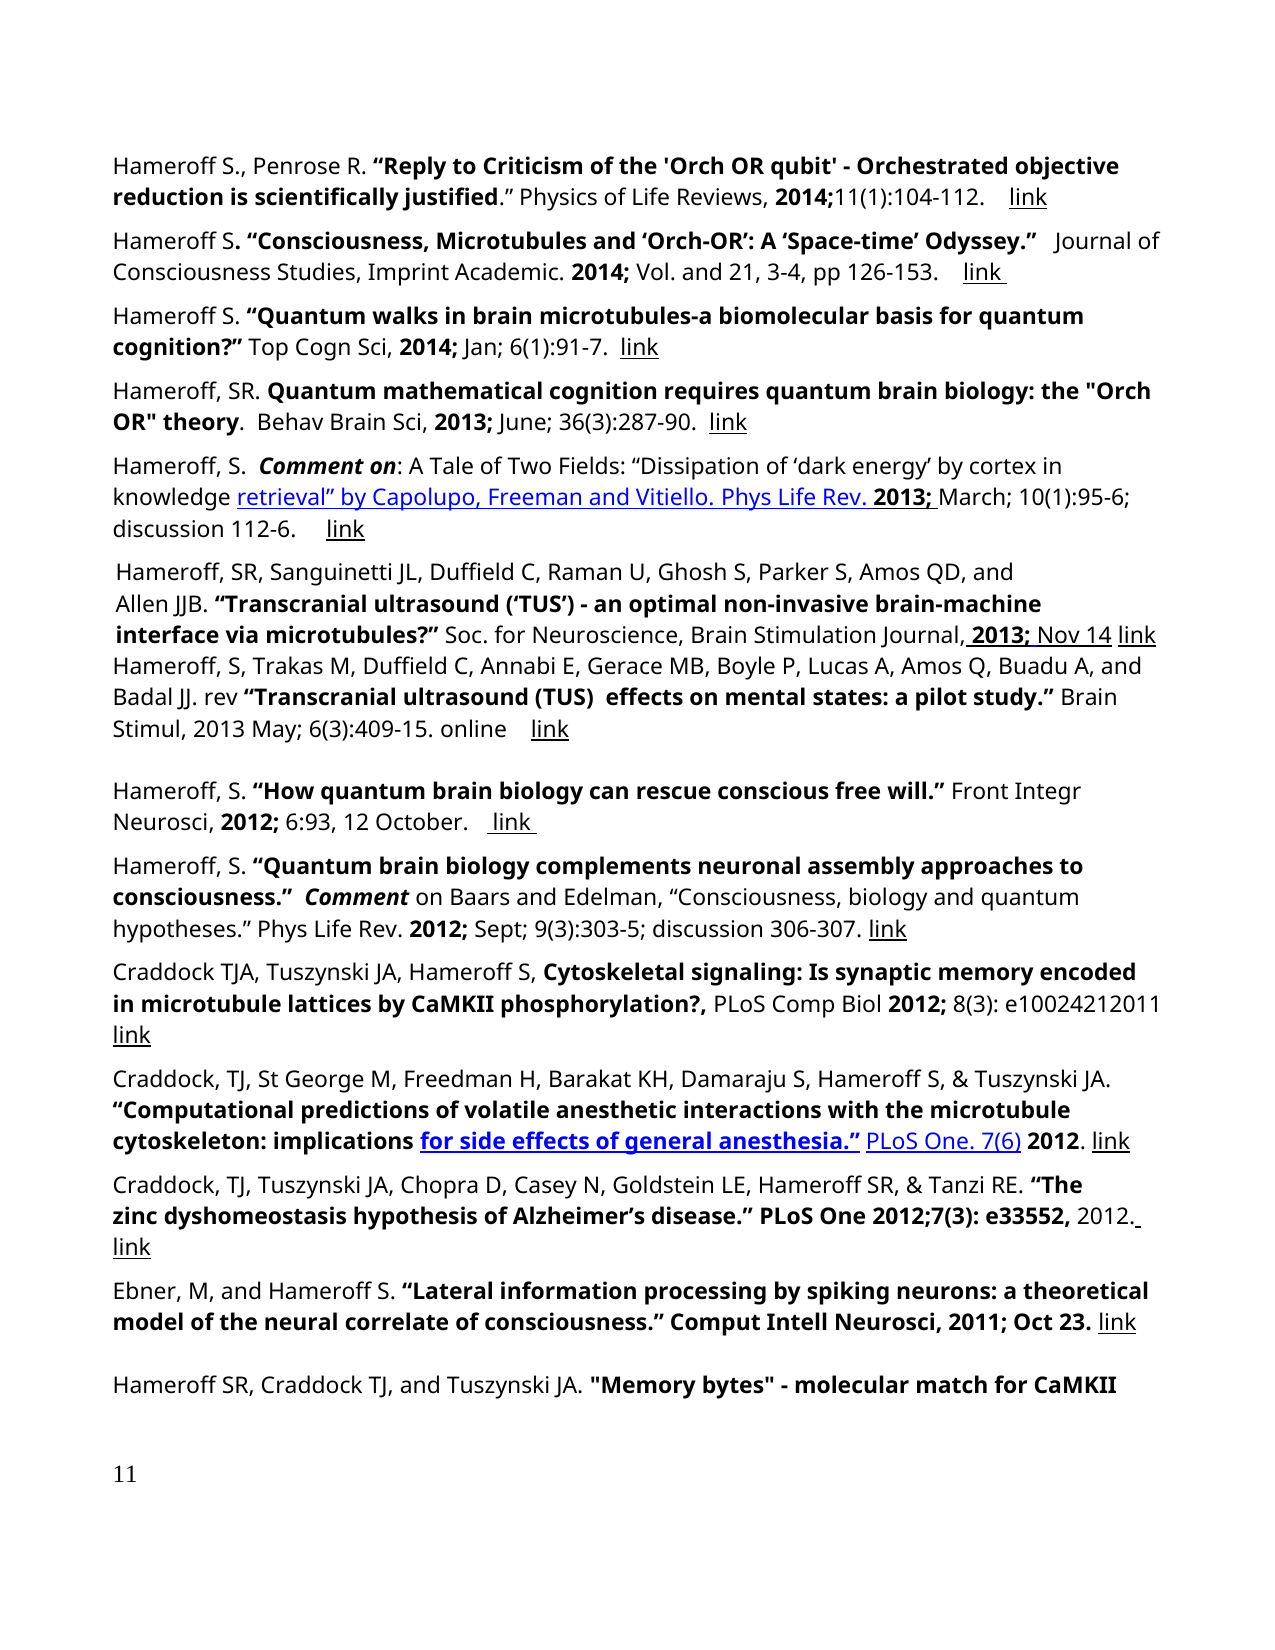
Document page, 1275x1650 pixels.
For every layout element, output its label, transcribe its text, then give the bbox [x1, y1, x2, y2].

text Hameroff, S. “Quantum brain biology complements neuronal assembly approaches to consciousness.” Comment on Baars and Edelman, “Consciousness, biology and quantum hypotheses.” Phys Life Rev. 2012; Sept; 9(3):303-5; discussion 306-307. link [112, 850, 1162, 944]
text Hameroff, S, Trakas M, Duffield C, Annabi E, Gerace MB, Boyle P, Lucas A, Amos Q, Buadu A, and Badal JJ. rev “Transcranial ultrasound (TUS) effects on mental states: a pilot study.” Brain Stimul, 2013 May; 6(3):409-15. online link [112, 650, 1162, 744]
text Hameroff S., Penrose R. “Reply to Criticism of the 'Orch OR qubit' - Orchestrated objective reduction is scientifically justified.” Physics of Life Reviews, 2014;11(1):104-112. link [112, 150, 1162, 212]
text Hameroff, S. “How quantum brain biology can rescue conscious free will.” Front Integr Neurosci, 2012; 6:93, 12 October. link [112, 775, 1162, 837]
text Hameroff S. “Quantum walks in brain microtubules-a biomolecular basis for quantum cognition?” Top Cogn Sci, 2014; Jan; 6(1):91-7. link [112, 300, 1162, 362]
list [112, 1369, 1162, 1400]
text Ebner, M, and Hameroff S. “Lateral information processing by spiking neurons: a theoretical model of the neural correlate of consciousness.” Comput Intell Neurosci, 2011; Oct 23. link [112, 1275, 1162, 1337]
text Craddock TJA, Tuszynski JA, Hameroff S, Cytoskeletal signaling: Is synaptic memory encoded in microtubule lattices by CaMKII phosphorylation?, PLoS Comp Biol 2012; 8(3): e10024212011 link [112, 956, 1162, 1050]
text Hameroff S. “Consciousness, Microtubules and ‘Orch-OR’: A ‘Space-time’ Odyssey.” Journal of Consciousness Studies, Imprint Academic. 2014; Vol. and 21, 3-4, pp 126-153. link [112, 225, 1162, 287]
text Hameroff, SR, Sanguinetti JL, Duffield C, Raman U, Ghosh S, Parker S, Amos QD, and [103, 556, 1162, 587]
text Hameroff, SR. Quantum mathematical cognition requires quantum brain biology: the "Orch OR" theory. Behav Brain Sci, 2013; June; 36(3):287-90. link [112, 375, 1162, 437]
text Craddock, TJ, St George M, Freedman H, Barakat KH, Damaraju S, Hameroff S, & Tuszynski JA. “Computational predictions of volatile anesthetic interactions with the microtubule cytoskeleton: implications for side effects of general anesthesia.” PLoS One. 7(6) 2012. link [112, 1062, 1162, 1156]
text interface via microtubules?” Soc. for Neuroscience, Brain Stimulation Journal, 2013; Nov 14 link [103, 619, 1162, 650]
text Hameroff, S. Comment on: A Tale of Two Fields: “Dissipation of ‘dark energy’ by cortex in knowledge retrieval” by Capolupo, Freeman and Vitiello. Phys Life Rev. 2013; March; 10(1):95-6; discussion 112-6. link [112, 450, 1162, 544]
text Allen JJB. “Transcranial ultrasound (‘TUS’) - an optimal non-invasive brain-machine [103, 587, 1162, 619]
list Craddock, TJ, Tuszynski JA, Chopra D, Casey N, Goldstein LE, Hameroff SR, & Tanzi RE. “The zinc dyshomeostasis hypothesis of Alzheimer’s disease.” PLoS One 2012;7(3): e33552, 2012. link [112, 1169, 1162, 1262]
